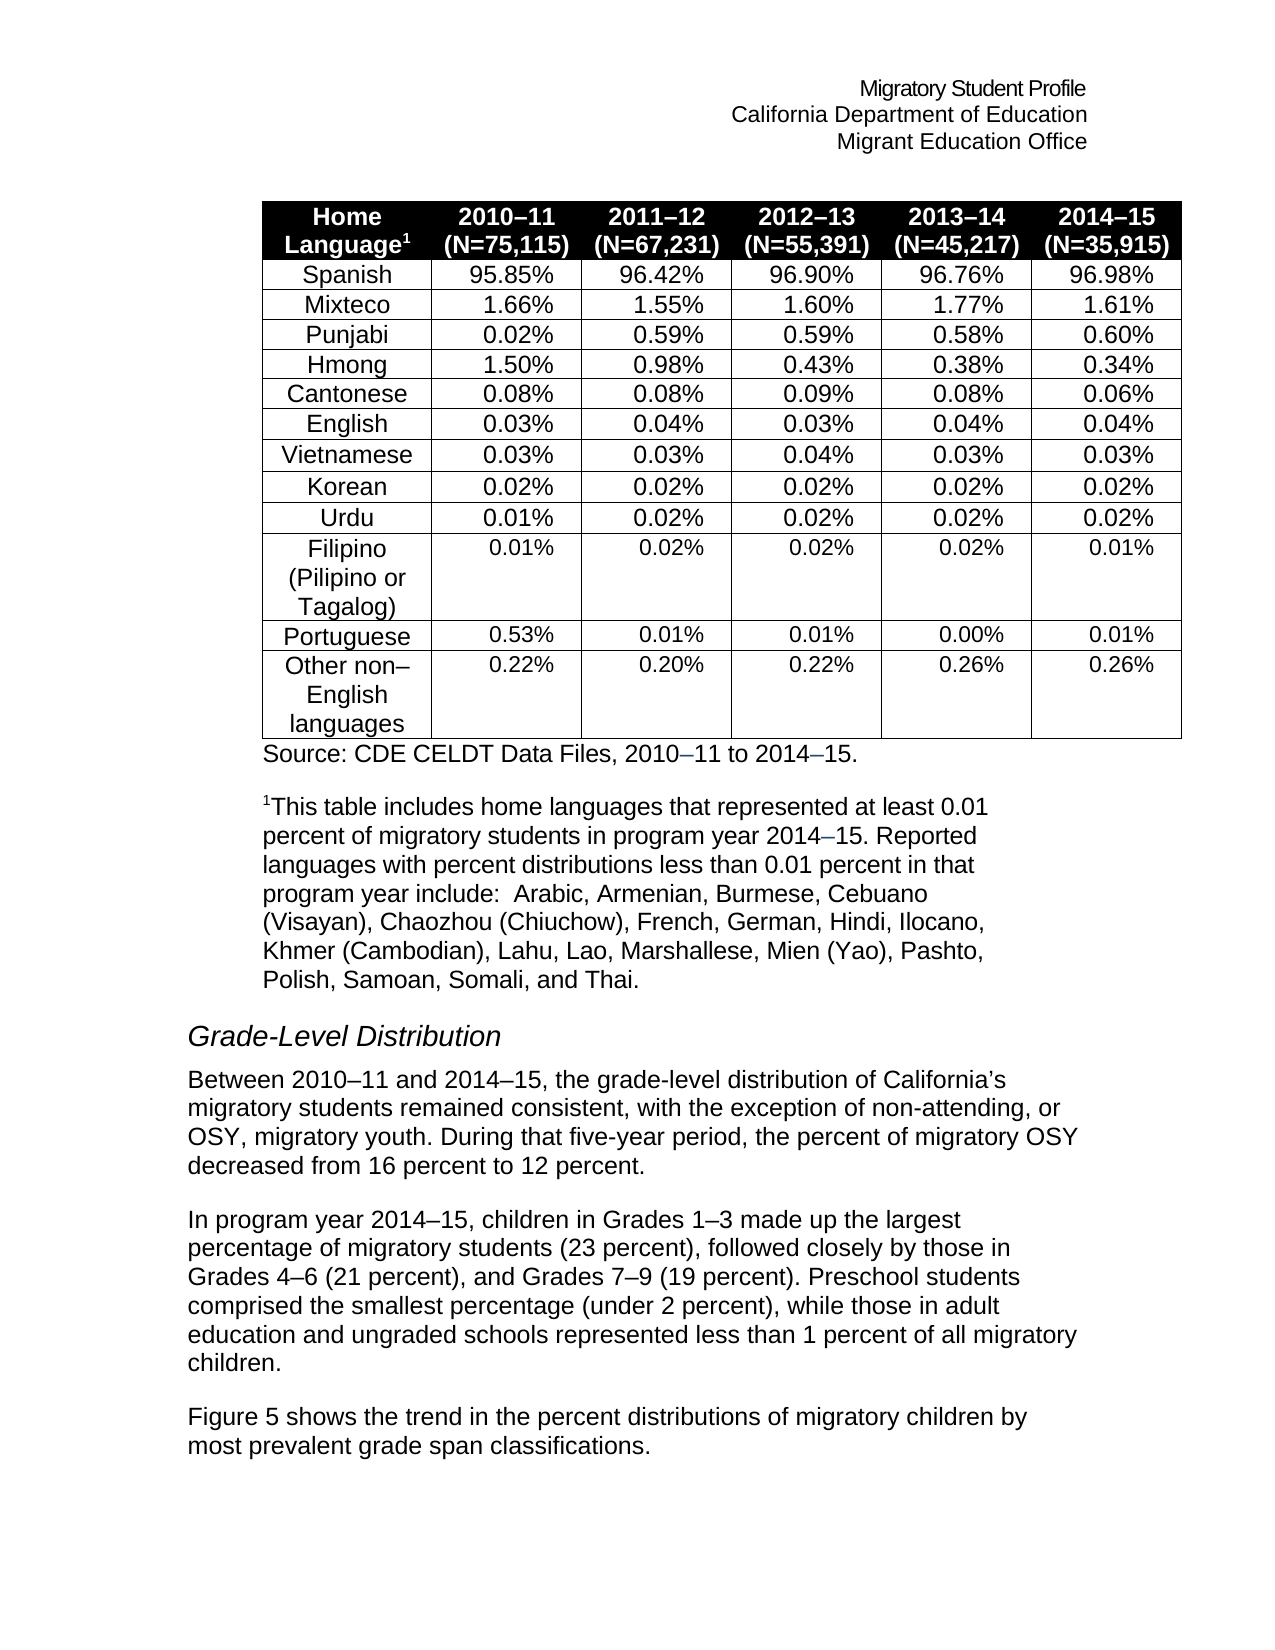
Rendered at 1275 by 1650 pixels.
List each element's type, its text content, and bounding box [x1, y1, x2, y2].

table_cell Spanish [263, 260, 431, 289]
table_cell 0.04% [1032, 409, 1181, 439]
table_cell 0.38% [882, 350, 1031, 378]
table_cell 0.22% [732, 651, 881, 737]
table_cell 0.03% [582, 440, 731, 471]
table_cell 0.06% [1032, 379, 1181, 408]
table_cell 0.34% [1032, 350, 1181, 378]
table_cell 0.01% [432, 503, 581, 533]
table_cell 0.26% [1032, 651, 1181, 737]
table_cell Korean [263, 472, 431, 502]
table_cell 0.02% [732, 534, 881, 620]
table_cell 0.26% [882, 651, 1031, 737]
table_header 2010–11 (N=75,115) [432, 202, 581, 259]
table_cell 1.55% [582, 290, 731, 319]
table_header 2013–14 (N=45,217) [882, 202, 1031, 259]
table_cell English [263, 409, 431, 439]
table_cell 0.02% [582, 534, 731, 620]
table_cell 0.02% [432, 320, 581, 348]
table_cell 0.02% [732, 503, 881, 533]
table_cell Vietnamese [263, 440, 431, 471]
table_cell 0.53% [432, 621, 581, 650]
table_cell 96.76% [882, 260, 1031, 289]
table_cell Mixteco [263, 290, 431, 319]
table_cell 95.85% [432, 260, 581, 289]
table_cell 0.08% [882, 379, 1031, 408]
table_cell 96.98% [1032, 260, 1181, 289]
table_cell 0.02% [582, 503, 731, 533]
table_cell 0.59% [732, 320, 881, 348]
table_cell 0.02% [432, 472, 581, 502]
table_cell 0.60% [1032, 320, 1181, 348]
table_cell 0.08% [582, 379, 731, 408]
table_cell Urdu [263, 503, 431, 533]
table_header 2011–12 (N=67,231) [582, 202, 731, 259]
table_cell 0.02% [882, 472, 1031, 502]
table_cell 0.03% [732, 409, 881, 439]
table_cell 96.90% [732, 260, 881, 289]
table_cell 0.02% [882, 503, 1031, 533]
table_cell 0.03% [432, 409, 581, 439]
table_header 2012–13 (N=55,391) [732, 202, 881, 259]
table_cell 0.59% [582, 320, 731, 348]
table_cell Punjabi [263, 320, 431, 348]
table_cell 0.01% [582, 621, 731, 650]
table_cell 0.58% [882, 320, 1031, 348]
table_header Home Language1 [263, 202, 431, 259]
text Figure 5 shows the trend in the percent distributions of migratory children by most prevalent grade span classifications. [187, 1402, 1087, 1459]
table_cell 0.03% [882, 440, 1031, 471]
table_cell 0.02% [1032, 472, 1181, 502]
table_cell 1.50% [432, 350, 581, 378]
table_cell 0.01% [1032, 534, 1181, 620]
table_cell Filipino (Pilipino or Tagalog) [263, 534, 431, 620]
table_cell 1.77% [882, 290, 1031, 319]
table_cell 0.01% [1032, 621, 1181, 650]
table_cell 0.98% [582, 350, 731, 378]
table_cell 0.08% [432, 379, 581, 408]
table_cell 1.66% [432, 290, 581, 319]
table_cell 0.01% [732, 621, 881, 650]
table_cell 96.42% [582, 260, 731, 289]
table_cell 0.04% [732, 440, 881, 471]
table_cell 0.20% [582, 651, 731, 737]
table_cell 0.04% [582, 409, 731, 439]
table_cell 0.02% [882, 534, 1031, 620]
table_cell 0.02% [1032, 503, 1181, 533]
table_cell 0.01% [432, 534, 581, 620]
text 1This table includes home languages that represented at least 0.01 percent of migratory students in program year 2014–15. Reported languages with percent distributions less than 0.01 percent in that program year include: Arabic, Armenian, Burmese, Cebuano (Visayan), Chaozhou (Chiuchow), French, German, Hindi, Ilocano, Khmer (Cambodian), Lahu, Lao, Marshallese, Mien (Yao), Pashto, Polish, Samoan, Somali, and Thai. [262, 792, 1012, 993]
table_cell Hmong [263, 350, 431, 378]
text Between 2010–11 and 2014–15, the grade-level distribution of California’s migratory students remained consistent, with the exception of non-attending, or OSY, migratory youth. During that five-year period, the percent of migratory OSY decreased from 16 percent to 12 percent. [187, 1064, 1087, 1179]
subtitle Grade-Level Distribution [187, 1018, 1087, 1052]
table_cell 0.04% [882, 409, 1031, 439]
table_cell 0.43% [732, 350, 881, 378]
table_cell 0.02% [582, 472, 731, 502]
text In program year 2014–15, children in Grades 1–3 made up the largest percentage of migratory students (23 percent), followed closely by those in Grades 4–6 (21 percent), and Grades 7–9 (19 percent). Preschool students comprised the smallest percentage (under 2 percent), while those in adult education and ungraded schools represented less than 1 percent of all migratory children. [187, 1204, 1087, 1377]
text Source: CDE CELDT Data Files, 2010–11 to 2014–15. [262, 739, 1012, 767]
table_cell 0.00% [882, 621, 1031, 650]
table_cell 0.03% [432, 440, 581, 471]
table_cell 0.02% [732, 472, 881, 502]
table_cell 0.09% [732, 379, 881, 408]
table_cell 0.03% [1032, 440, 1181, 471]
table_cell 1.60% [732, 290, 881, 319]
table_header 2014–15 (N=35,915) [1032, 202, 1181, 259]
table_cell Portuguese [263, 621, 431, 650]
table_cell 1.61% [1032, 290, 1181, 319]
table_cell Other non–English languages [263, 651, 431, 737]
table_cell 0.22% [432, 651, 581, 737]
table_cell Cantonese [263, 379, 431, 408]
